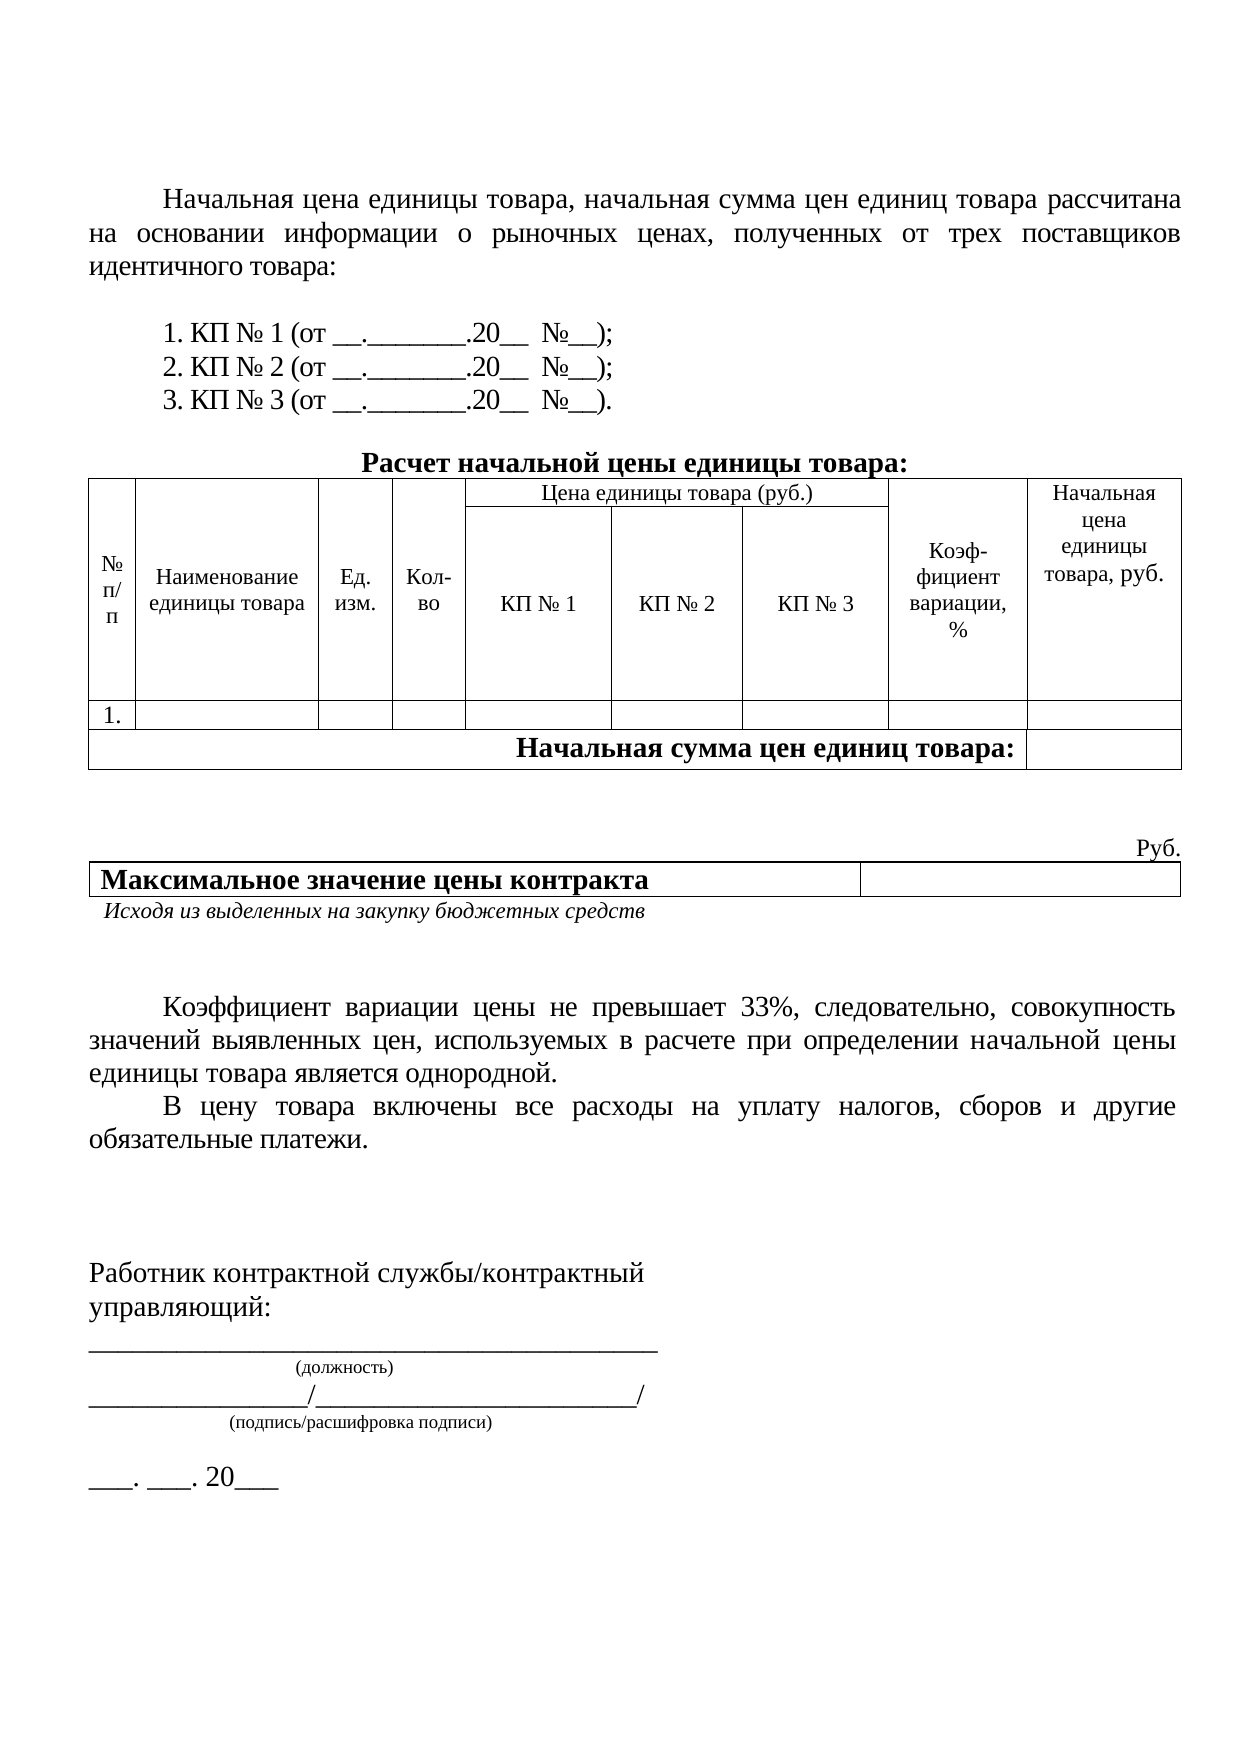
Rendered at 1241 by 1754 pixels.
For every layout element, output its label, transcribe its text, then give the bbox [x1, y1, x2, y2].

text Начальная цена единицы товара, начальная сумма цен единиц товара рассчитана на основании информации о рыночных ценах, полученных от трех поставщиков идентичного товара: [89, 181, 1181, 282]
table_cell [89, 701, 135, 729]
table_cell [743, 701, 888, 729]
table_cell [1027, 730, 1181, 769]
table_header Максимальное значение цены контракта [90, 863, 860, 896]
table_cell КП № 3 [743, 507, 888, 699]
table_header [861, 863, 1180, 896]
text (подпись/расшифровка подписи) [89, 1411, 1181, 1432]
text управляющий: [89, 1289, 1181, 1322]
table_header Цена единицы товара (руб.) [466, 479, 888, 506]
table_cell КП № 1 [466, 507, 611, 699]
table_cell [393, 701, 465, 729]
text _______________________________________ [89, 1322, 1181, 1356]
table_cell Начальная сумма цен единиц товара: [89, 730, 1026, 769]
table_header Коэф-фициент вариации, % [889, 479, 1027, 699]
table_header Наименование единицы товара [136, 479, 318, 699]
text 2. КП № 2 (от __._______.20__ №__); [89, 349, 1181, 382]
text (должность) [89, 1356, 1181, 1377]
text Коэффициент вариации цены не превышает 33%, следовательно, совокупность значений выявленных цен, используемых в расчете при определении начальной цены единицы товара является однородной. [89, 990, 1176, 1089]
table_cell [889, 701, 1027, 729]
table_header № п/п [89, 479, 135, 699]
text В цену товара включены все расходы на уплату налогов, сборов и другие обязательные платежи. [89, 1089, 1176, 1155]
text 1. КП № 1 (от __._______.20__ №__); [89, 315, 1181, 349]
text Работник контрактной службы/контрактный [89, 1255, 1181, 1289]
text _______________/______________________/ [89, 1377, 1181, 1411]
table_cell [1028, 701, 1181, 729]
text Исходя из выделенных на закупку бюджетных средств [89, 897, 1181, 923]
text 3. КП № 3 (от __._______.20__ №__). [89, 382, 1181, 416]
table_cell [319, 701, 392, 729]
table_cell [612, 701, 742, 729]
table_cell [136, 701, 318, 729]
table_header Ед. изм. [319, 479, 392, 699]
table_cell [466, 701, 611, 729]
table_header Кол-во [393, 479, 465, 699]
text Руб. [89, 833, 1181, 861]
table_cell КП № 2 [612, 507, 742, 699]
table_header Начальная цена единицы товара, руб. [1028, 479, 1181, 699]
list Расчет начальной цены единицы товара: [89, 445, 1181, 478]
text ___. ___. 20___ [89, 1459, 1181, 1492]
